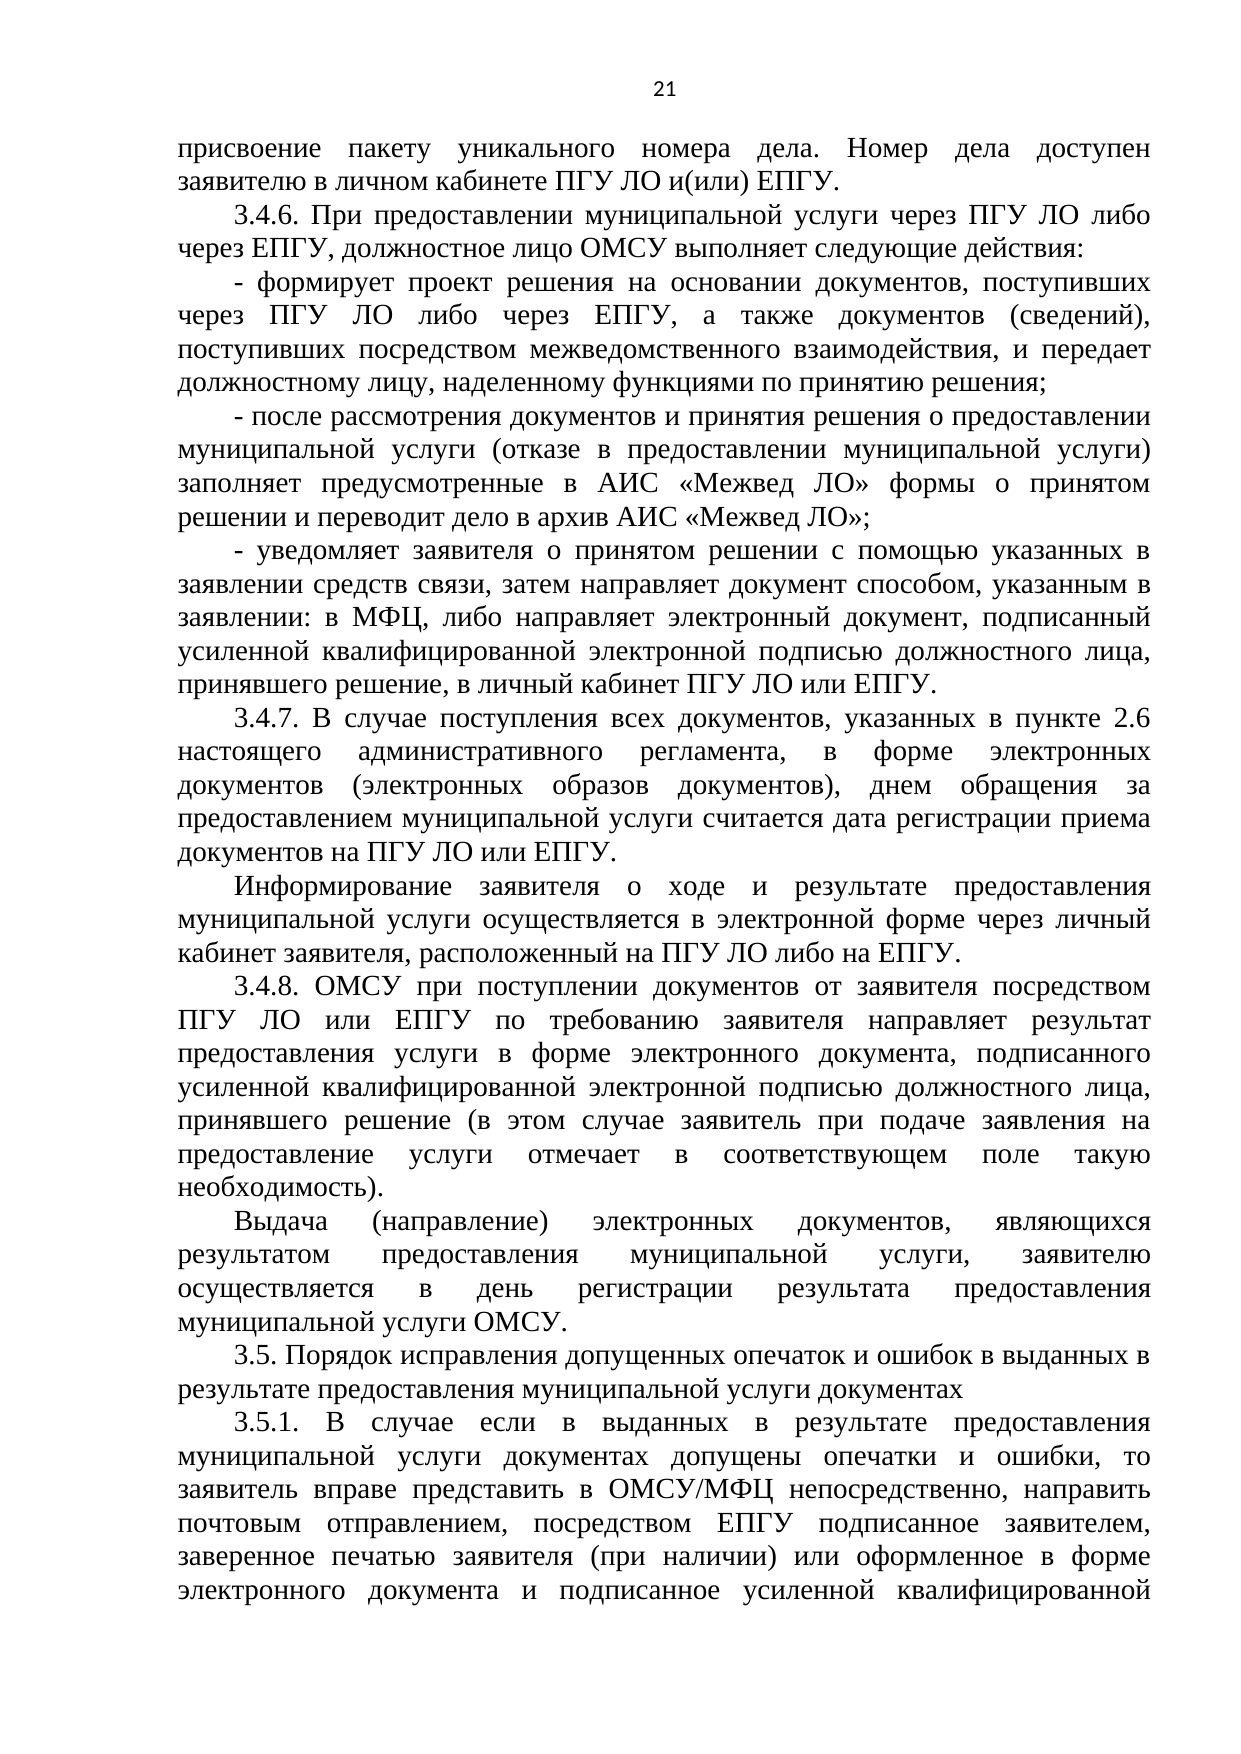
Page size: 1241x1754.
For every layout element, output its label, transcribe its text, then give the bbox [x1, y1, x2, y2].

text Информирование заявителя о ходе и результате предоставления муниципальной услуги осуществляется в электронной форме через личный кабинет заявителя, расположенный на ПГУ ЛО либо на ЕПГУ. [177, 868, 1152, 968]
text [177, 1404, 1152, 1606]
text 3.5. Порядок исправления допущенных опечаток и ошибок в выданных в результате предоставления муниципальной услуги документах [177, 1337, 1152, 1404]
text - уведомляет заявителя о принятом решении с помощью указанных в заявлении средств связи, затем направляет документ способом, указанным в заявлении: в МФЦ, либо направляет электронный документ, подписанный усиленной квалифицированной электронной подписью должностного лица, принявшего решение, в личный кабинет ПГУ ЛО или ЕПГУ. [177, 532, 1152, 700]
text 3.4.6. При предоставлении муниципальной услуги через ПГУ ЛО либо через ЕПГУ, должностное лицо ОМСУ выполняет следующие действия: [177, 197, 1152, 264]
text Выдача (направление) электронных документов, являющихся результатом предоставления муниципальной услуги, заявителю осуществляется в день регистрации результата предоставления муниципальной услуги ОМСУ. [177, 1203, 1152, 1337]
text 3.4.8. ОМСУ при поступлении документов от заявителя посредством ПГУ ЛО или ЕПГУ по требованию заявителя направляет результат предоставления услуги в форме электронного документа, подписанного усиленной квалифицированной электронной подписью должностного лица, принявшего решение (в этом случае заявитель при подаче заявления на предоставление услуги отмечает в соответствующем поле такую необходимость). [177, 968, 1152, 1203]
text 3.4.7. В случае поступления всех документов, указанных в пункте 2.6 настоящего административного регламента, в форме электронных документов (электронных образов документов), днем обращения за предоставлением муниципальной услуги считается дата регистрации приема документов на ПГУ ЛО или ЕПГУ. [177, 700, 1152, 868]
text - после рассмотрения документов и принятия решения о предоставлении муниципальной услуги (отказе в предоставлении муниципальной услуги) заполняет предусмотренные в АИС «Межвед ЛО» формы о принятом решении и переводит дело в архив АИС «Межвед ЛО»; [177, 398, 1152, 532]
text - формирует проект решения на основании документов, поступивших через ПГУ ЛО либо через ЕПГУ, а также документов (сведений), поступивших посредством межведомственного взаимодействия, и передает должностному лицу, наделенному функциями по принятию решения; [177, 264, 1152, 398]
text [177, 130, 1152, 197]
